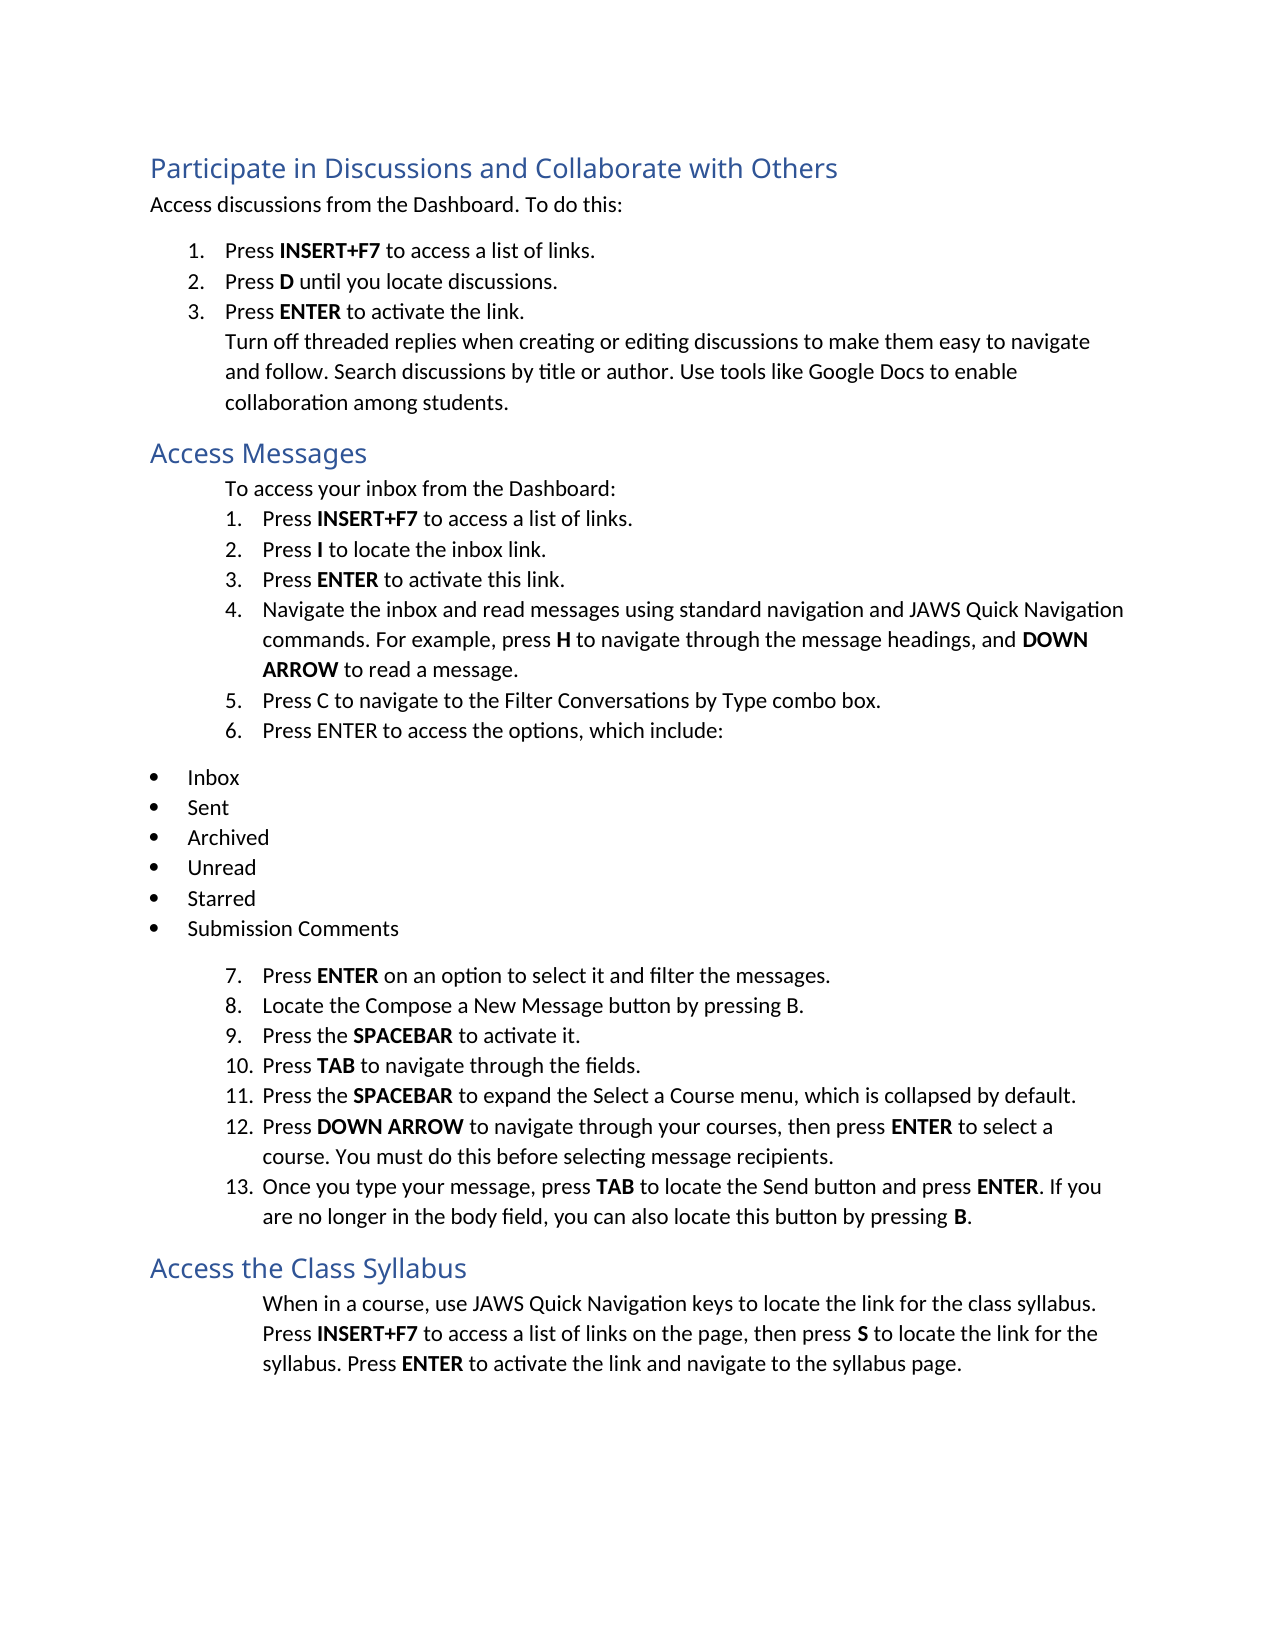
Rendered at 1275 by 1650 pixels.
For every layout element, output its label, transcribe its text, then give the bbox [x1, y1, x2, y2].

list Press INSERT+F7 to access a list of links. [187, 237, 1125, 265]
list When in a course, use JAWS Quick Navigation keys to locate the link for the class syllabus. Press INSERT+F7 to access a list of links on the page, then press S to locate the link for the syllabus. Press ENTER to activate the link and navigate to the syllabus page. [262, 1289, 1125, 1378]
text Access discussions from the Dashboard. To do this: [150, 190, 1125, 218]
list Navigate the inbox and read messages using standard navigation and JAWS Quick Navigation commands. For example, press H to navigate through the message headings, and DOWN ARROW to read a message. [225, 595, 1125, 684]
list Press TAB to navigate through the fields. [225, 1051, 1125, 1079]
list Press I to locate the inbox link. [225, 535, 1125, 563]
list Press ENTER on an option to select it and filter the messages. [225, 961, 1125, 989]
list Sent [150, 793, 1125, 821]
subtitle Participate in Discussions and Collaborate with Others [150, 150, 1125, 187]
list Press C to navigate to the Filter Conversations by Type combo box. [225, 686, 1125, 714]
list Unread [150, 853, 1125, 882]
list Press ENTER to activate this link. [225, 565, 1125, 593]
list Press ENTER to activate the link. [187, 297, 1125, 325]
list Starred [150, 884, 1125, 912]
list Press DOWN ARROW to navigate through your courses, then press ENTER to select a course. You must do this before selecting message recipients. [225, 1112, 1125, 1170]
list To access your inbox from the Dashboard: [225, 474, 1125, 502]
list Turn off threaded replies when creating or editing discussions to make them easy to navigate and follow. Search discussions by title or author. Use tools like Google Docs to enable collaboration among students. [225, 327, 1125, 416]
list Submission Comments [150, 914, 1125, 942]
list Press D until you locate discussions. [187, 267, 1125, 295]
list Press the SPACEBAR to activate it. [225, 1021, 1125, 1049]
list Press ENTER to access the options, which include: [225, 716, 1125, 744]
list Locate the Compose a New Message button by pressing B. [225, 991, 1125, 1019]
subtitle Access the Class Syllabus [150, 1249, 1125, 1286]
list Press INSERT+F7 to access a list of links. [225, 504, 1125, 533]
list Once you type your message, press TAB to locate the Send button and press ENTER. If you are no longer in the body field, you can also locate this button by pressing B. [225, 1172, 1125, 1231]
subtitle Access Messages [150, 434, 1125, 471]
list Archived [150, 823, 1125, 851]
list Press the SPACEBAR to expand the Select a Course menu, which is collapsed by default. [225, 1082, 1125, 1110]
list Inbox [150, 763, 1125, 791]
